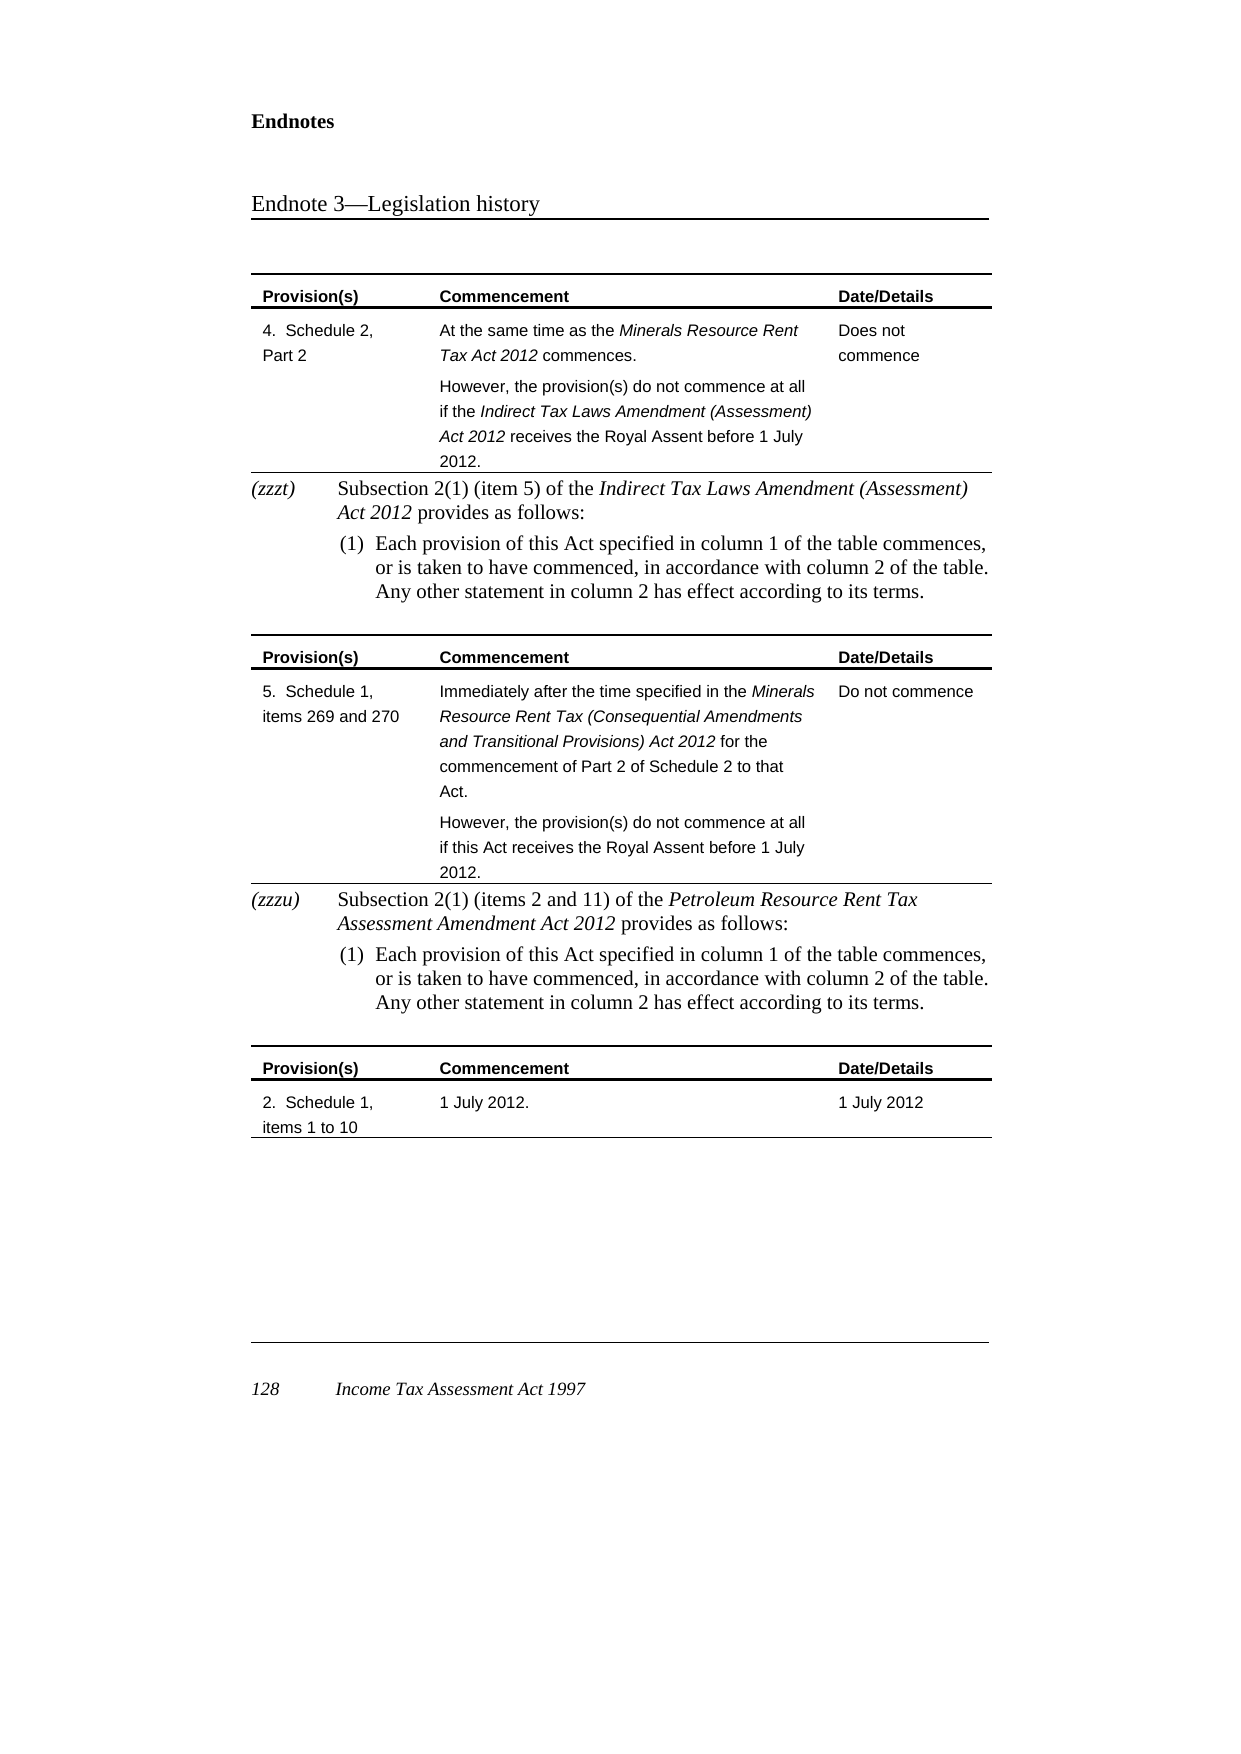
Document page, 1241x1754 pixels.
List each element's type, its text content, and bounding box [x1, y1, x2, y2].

text (zzzt) Subsection 2(1) (item 5) of the Indirect Tax Laws Amendment (Assessment) Act 2012 provides as follows: [251, 476, 989, 524]
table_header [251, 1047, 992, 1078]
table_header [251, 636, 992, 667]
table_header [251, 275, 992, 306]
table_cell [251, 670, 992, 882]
text (zzzu) Subsection 2(1) (items 2 and 11) of the Petroleum Resource Rent Tax Assessment Amendment Act 2012 provides as follows: [251, 887, 989, 935]
text (1) Each provision of this Act specified in column 1 of the table commences, or is taken to have commenced, in accordance with column 2 of the table. Any other statement in column 2 has effect according to its terms. [251, 531, 989, 603]
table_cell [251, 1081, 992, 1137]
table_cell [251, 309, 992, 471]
text (1) Each provision of this Act specified in column 1 of the table commences, or is taken to have commenced, in accordance with column 2 of the table. Any other statement in column 2 has effect according to its terms. [251, 941, 989, 1014]
